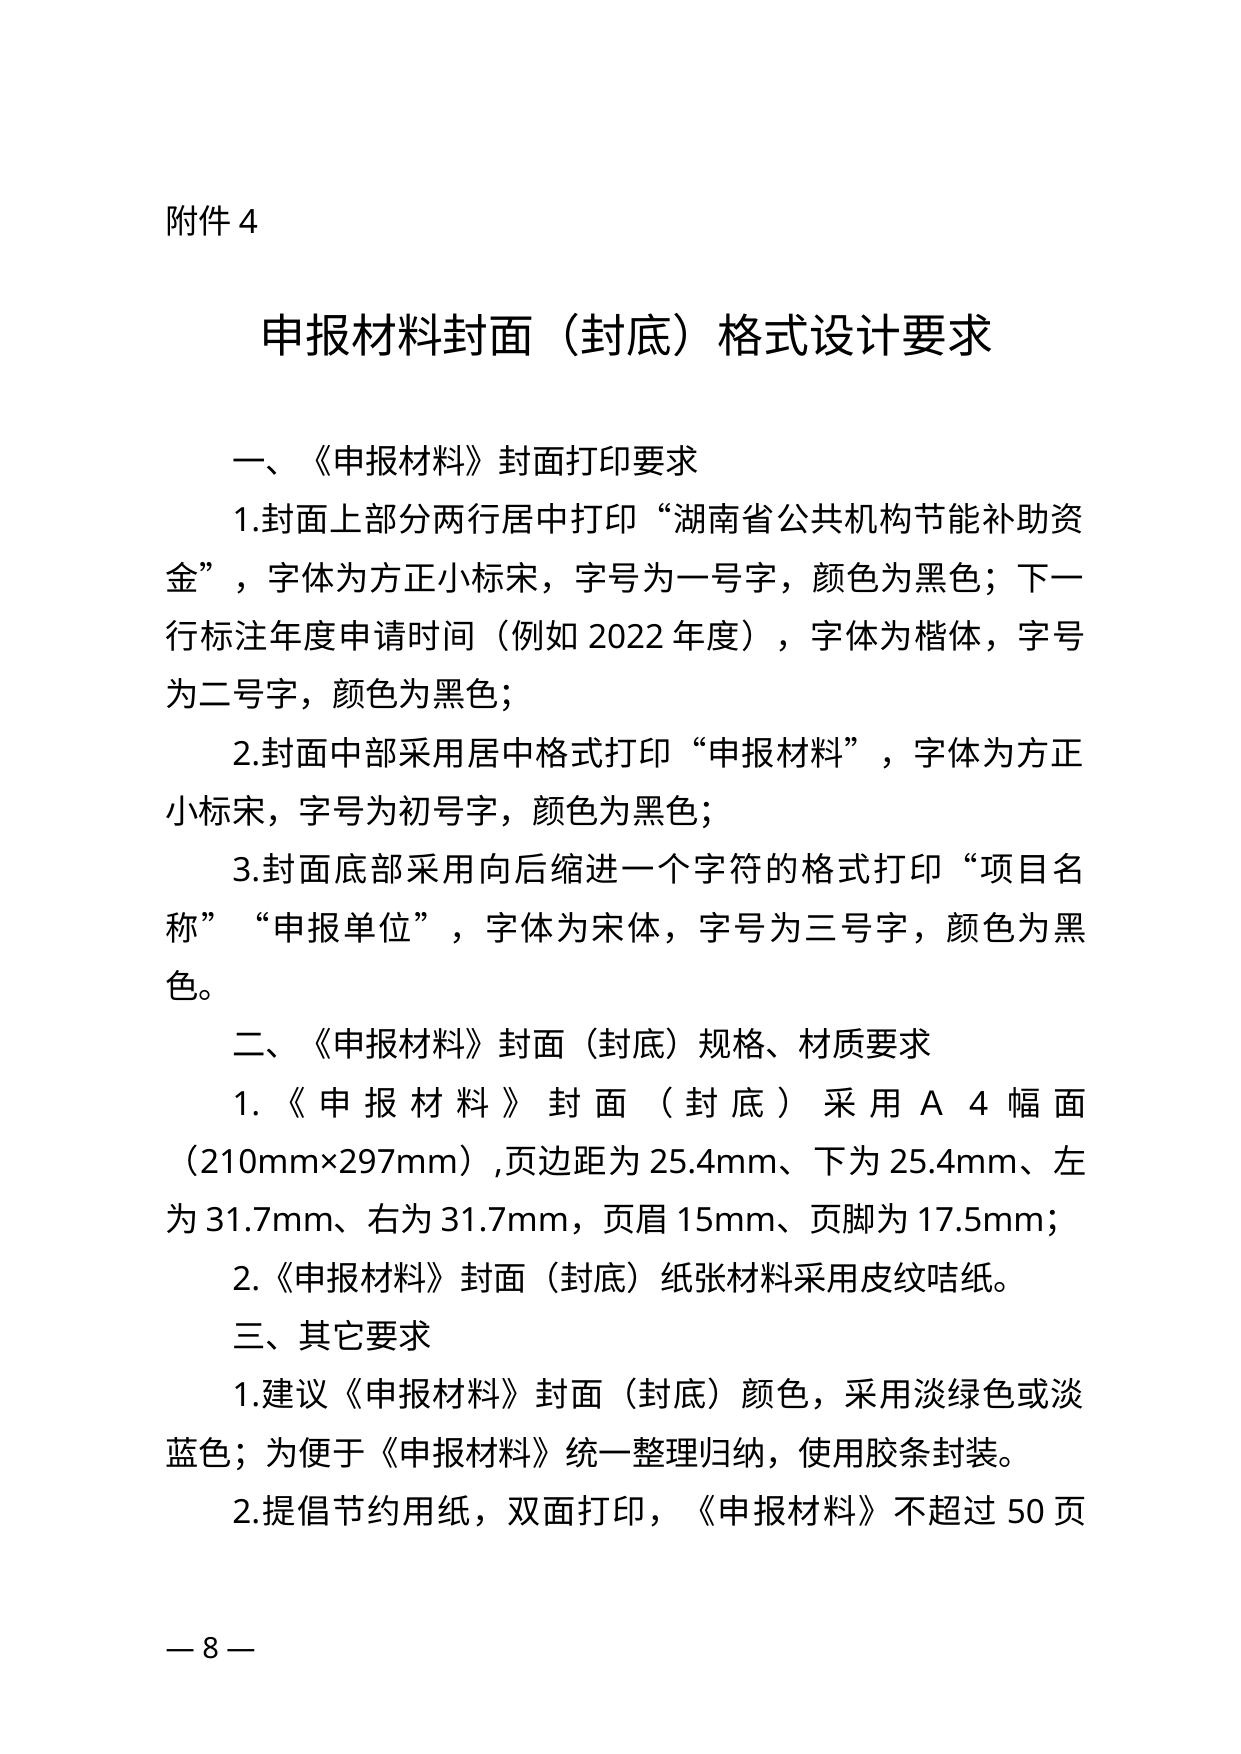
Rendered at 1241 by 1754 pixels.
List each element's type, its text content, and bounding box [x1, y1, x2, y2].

text 2.封面中部采用居中格式打印“申报材料”，字体为方正小标宋，字号为初号字，颜色为黑色； [165, 718, 1087, 835]
text 1.封面上部分两行居中打印“湖南省公共机构节能补助资金”，字体为方正小标宋，字号为一号字，颜色为黑色；下一行标注年度申请时间（例如2022年度），字体为楷体，字号为二号字，颜色为黑色； [165, 485, 1087, 718]
text 申报材料封面（封底）格式设计要求 [165, 287, 1087, 368]
text 2.《申报材料》封面（封底）纸张材料采用皮纹咭纸。 [165, 1243, 1087, 1302]
text 一、《申报材料》封面打印要求 [165, 427, 1087, 485]
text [165, 1477, 1087, 1535]
text 附件4 [165, 183, 1087, 246]
text 1.《申报材料》封面（封底）采用Ａ4幅面（210mm×297mm）,页边距为25.4mm、下为25.4mm、左为31.7mm、右为31.7mm，页眉15mm、页脚为17.5mm； [165, 1068, 1087, 1243]
text 3.封面底部采用向后缩进一个字符的格式打印“项目名称”“申报单位”，字体为宋体，字号为三号字，颜色为黑色。 [165, 835, 1087, 1010]
text 1.建议《申报材料》封面（封底）颜色，采用淡绿色或淡蓝色；为便于《申报材料》统一整理归纳，使用胶条封装。 [165, 1360, 1087, 1477]
text 二、《申报材料》封面（封底）规格、材质要求 [165, 1010, 1087, 1068]
text 三、其它要求 [165, 1302, 1087, 1360]
